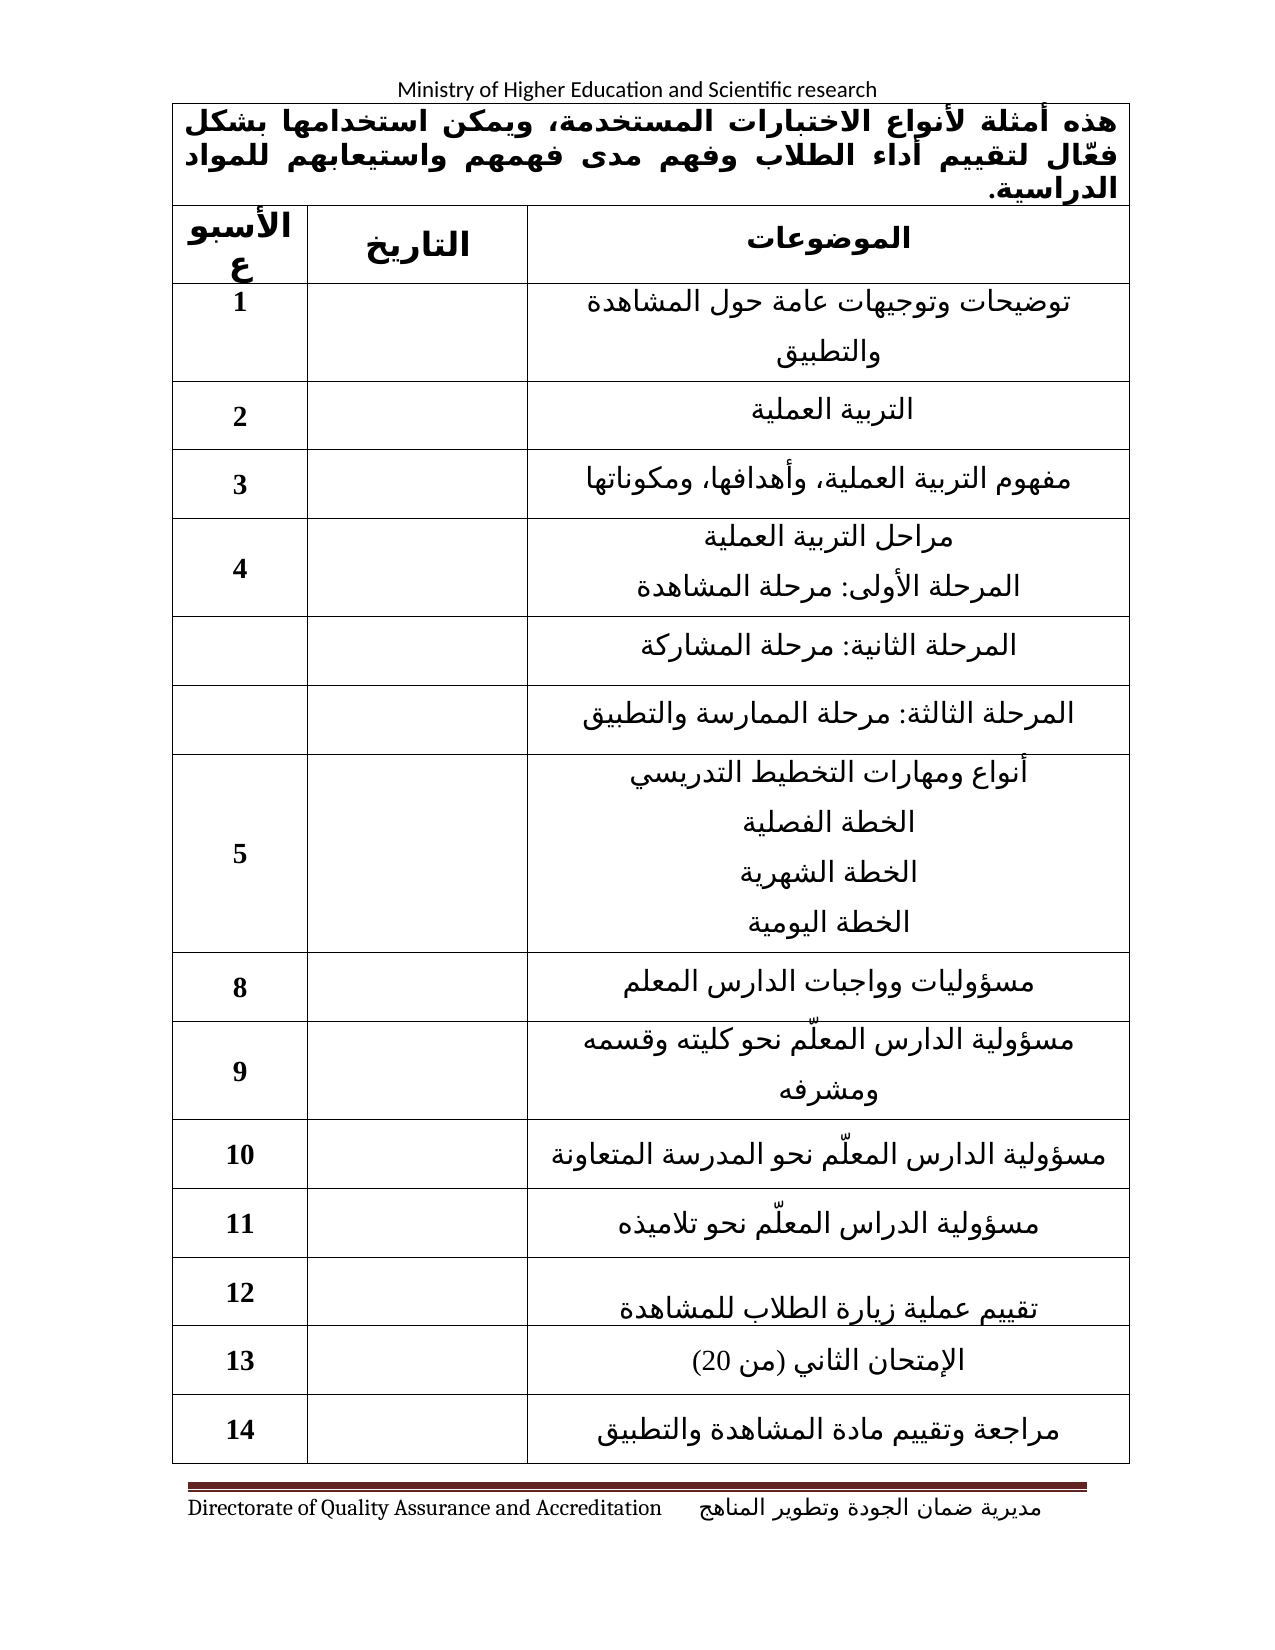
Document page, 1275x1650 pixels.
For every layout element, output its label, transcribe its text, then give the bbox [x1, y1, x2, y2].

table_cell 1 [173, 284, 307, 381]
table_cell المرحلة الثالثة: مرحلة الممارسة والتطبيق [528, 686, 1129, 754]
table_cell [308, 284, 527, 381]
table_cell [308, 617, 527, 685]
table_cell [308, 1395, 527, 1463]
table_cell [308, 1022, 527, 1119]
table_cell التاريخ [308, 206, 527, 283]
table_cell 2 [173, 382, 307, 449]
table_cell المرحلة الثانية: مرحلة المشاركة [528, 617, 1129, 685]
table_cell 13 [173, 1326, 307, 1394]
table_cell الموضوعات [528, 206, 1129, 283]
table_cell 8 [173, 953, 307, 1021]
table_cell [308, 519, 527, 616]
table_cell [308, 382, 527, 449]
table_cell مسؤولية الدارس المعلّم نحو المدرسة المتعاونة [528, 1120, 1129, 1188]
table_cell 5 [173, 755, 307, 952]
table_cell مسؤولية الدارس المعلّم نحو كليته وقسمه ومشرفه [528, 1022, 1129, 1119]
table_cell الإمتحان الثاني (من 20) [528, 1326, 1129, 1394]
table_cell مسؤولية الدراس المعلّم نحو تلاميذه [528, 1189, 1129, 1257]
table_cell التربية العملية [528, 382, 1129, 449]
table_cell أنواع ومهارات التخطيط التدريسي الخطة الفصلية الخطة الشهرية الخطة اليومية [528, 755, 1129, 952]
table_cell [308, 1120, 527, 1188]
table_cell [308, 953, 527, 1021]
table_cell [308, 1189, 527, 1257]
table_cell 14 [173, 1395, 307, 1463]
table_cell 12 [173, 1258, 307, 1325]
table_cell [308, 755, 527, 952]
table_cell [308, 450, 527, 518]
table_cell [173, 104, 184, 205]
table_cell 9 [173, 1022, 307, 1119]
table_cell [173, 617, 307, 685]
table_cell مفهوم التربية العملية، وأهدافها، ومكوناتها [528, 450, 1129, 518]
table_cell [308, 1258, 527, 1325]
table_cell مراجعة وتقييم مادة المشاهدة والتطبيق [528, 1395, 1129, 1463]
table_cell مراحل التربية العملية المرحلة الأولى: مرحلة المشاهدة [528, 519, 1129, 616]
table_cell [308, 686, 527, 754]
table_cell 4 [173, 519, 307, 616]
table_cell [173, 686, 307, 754]
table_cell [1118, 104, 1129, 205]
table_cell مسؤوليات وواجبات الدارس المعلم [528, 953, 1129, 1021]
table_cell 3 [173, 450, 307, 518]
table_cell [308, 1326, 527, 1394]
table_cell 10 [173, 1120, 307, 1188]
table_cell توضيحات وتوجيهات عامة حول المشاهدة والتطبيق [528, 284, 1129, 381]
table_cell 11 [173, 1189, 307, 1257]
